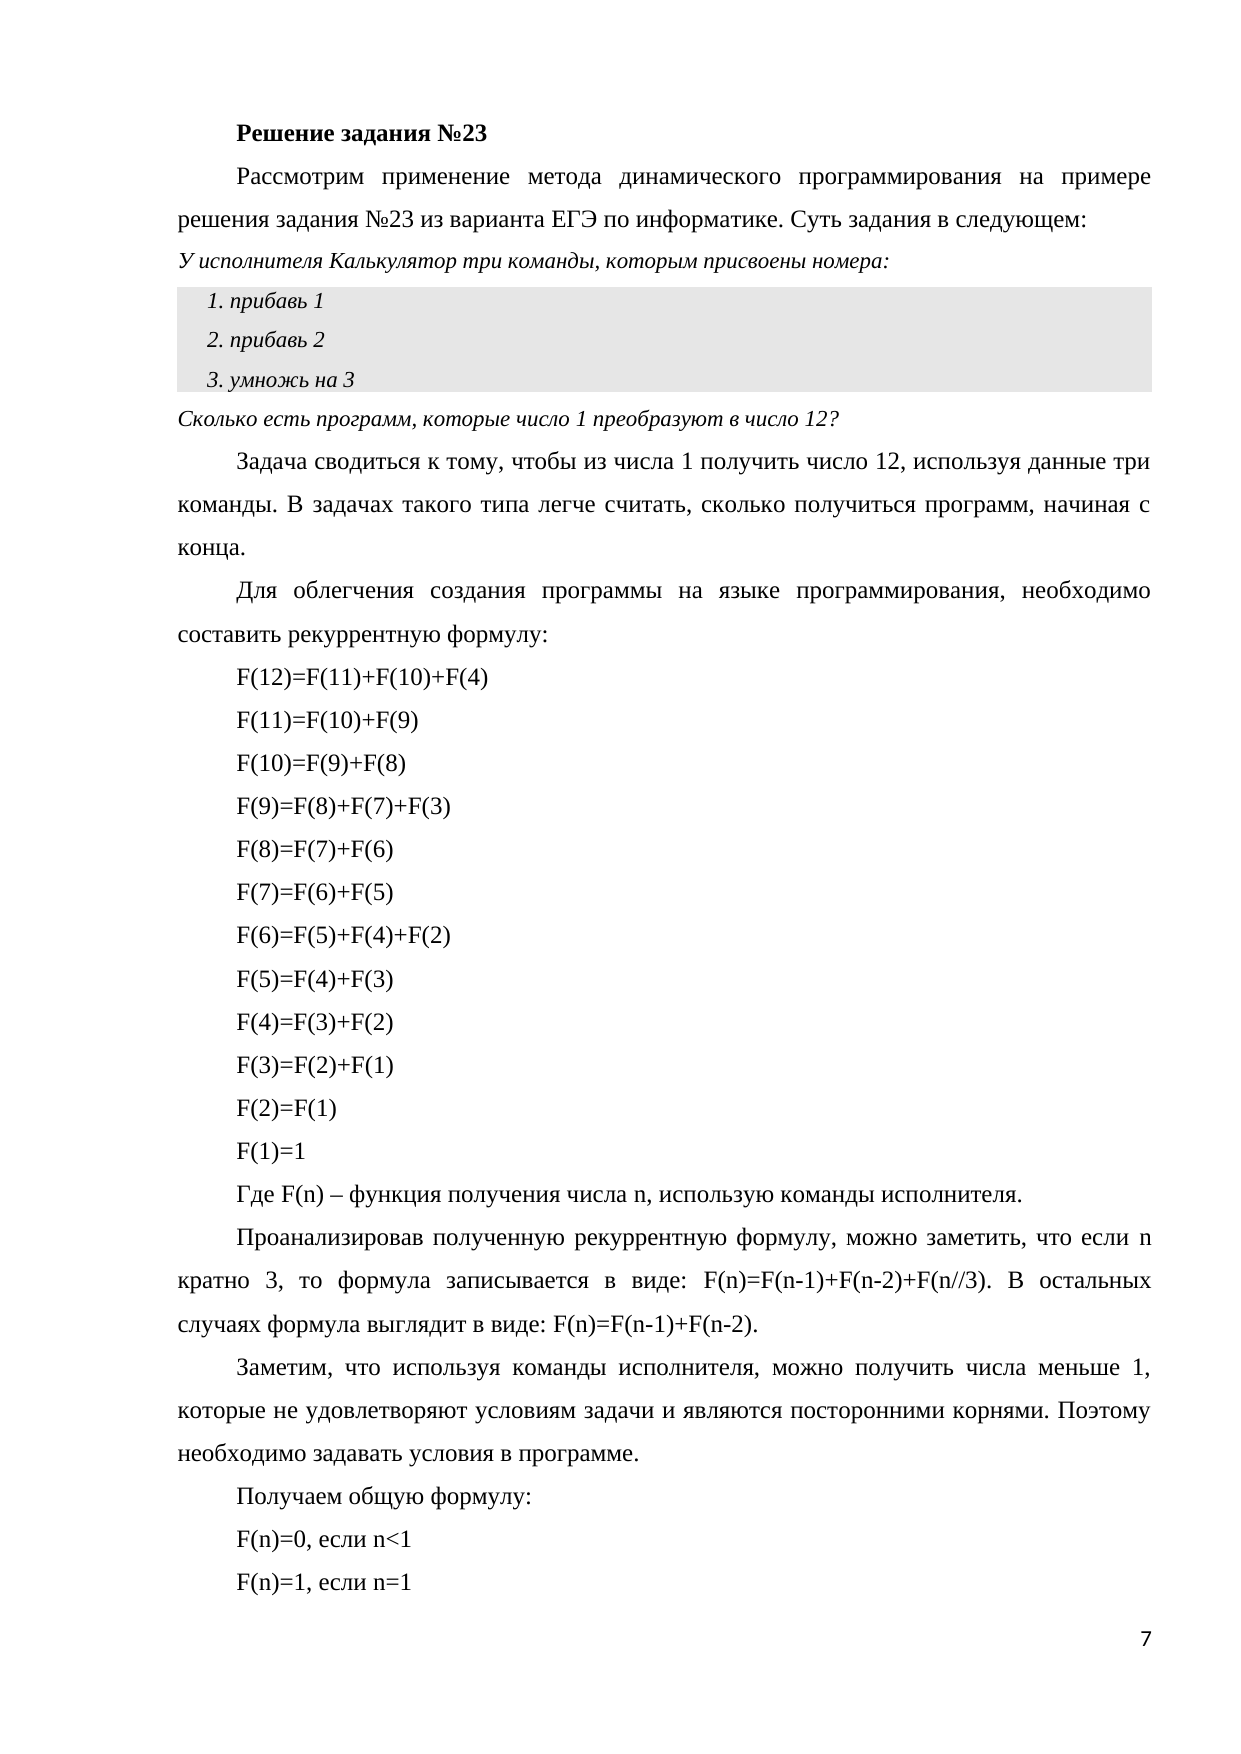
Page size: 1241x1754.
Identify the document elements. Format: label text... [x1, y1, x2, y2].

list У исполнителя Калькулятор три команды, которым присвоены номера: [177, 247, 1152, 274]
list Заметим, что используя команды исполнителя, можно получить числа меньше 1, которые не удовлетворяют условиям задачи и являются посторонними корнями. Поэтому необходимо задавать условия в программе. [177, 1352, 1152, 1467]
list Решение задания №23 [177, 118, 1152, 147]
list F(n)=0, если n<1 [177, 1524, 1152, 1553]
text 2. прибавь 2 [177, 326, 1152, 353]
list Проанализировав полученную рекуррентную формулу, можно заметить, что если n кратно 3, то формула записывается в виде: F(n)=F(n-1)+F(n-2)+F(n//3). В остальных случаях формула выглядит в виде: F(n)=F(n-1)+F(n-2). [177, 1222, 1152, 1337]
list F(2)=F(1) [177, 1093, 1152, 1122]
list F(12)=F(11)+F(10)+F(4) [177, 662, 1152, 691]
text 3. умножь на 3 [177, 366, 1152, 392]
list Получаем общую формулу: [177, 1481, 1152, 1510]
list Где F(n) – функция получения числа n, использую команды исполнителя. [177, 1179, 1152, 1208]
list F(1)=1 [177, 1136, 1152, 1165]
list F(6)=F(5)+F(4)+F(2) [177, 921, 1152, 949]
list F(3)=F(2)+F(1) [177, 1050, 1152, 1079]
list F(4)=F(3)+F(2) [177, 1007, 1152, 1036]
list Рассмотрим применение метода динамического программирования на примере решения задания №23 из варианта ЕГЭ по информатике. Суть задания в следующем: [177, 161, 1152, 233]
list Сколько есть программ, которые число 1 преобразуют в число 12? [177, 405, 1152, 432]
list F(11)=F(10)+F(9) [177, 705, 1152, 734]
text 1. прибавь 1 [177, 287, 1152, 313]
list F(7)=F(6)+F(5) [177, 877, 1152, 906]
list F(n)=1, если n=1 [177, 1567, 1152, 1596]
list F(8)=F(7)+F(6) [177, 834, 1152, 863]
list F(5)=F(4)+F(3) [177, 964, 1152, 992]
list Для облегчения создания программы на языке программирования, необходимо составить рекуррентную формулу: [177, 576, 1152, 647]
list Задача сводиться к тому, чтобы из числа 1 получить число 12, используя данные три команды. В задачах такого типа легче считать, сколько получиться программ, начиная с конца. [177, 446, 1152, 561]
list F(10)=F(9)+F(8) [177, 748, 1152, 777]
list F(9)=F(8)+F(7)+F(3) [177, 791, 1152, 820]
